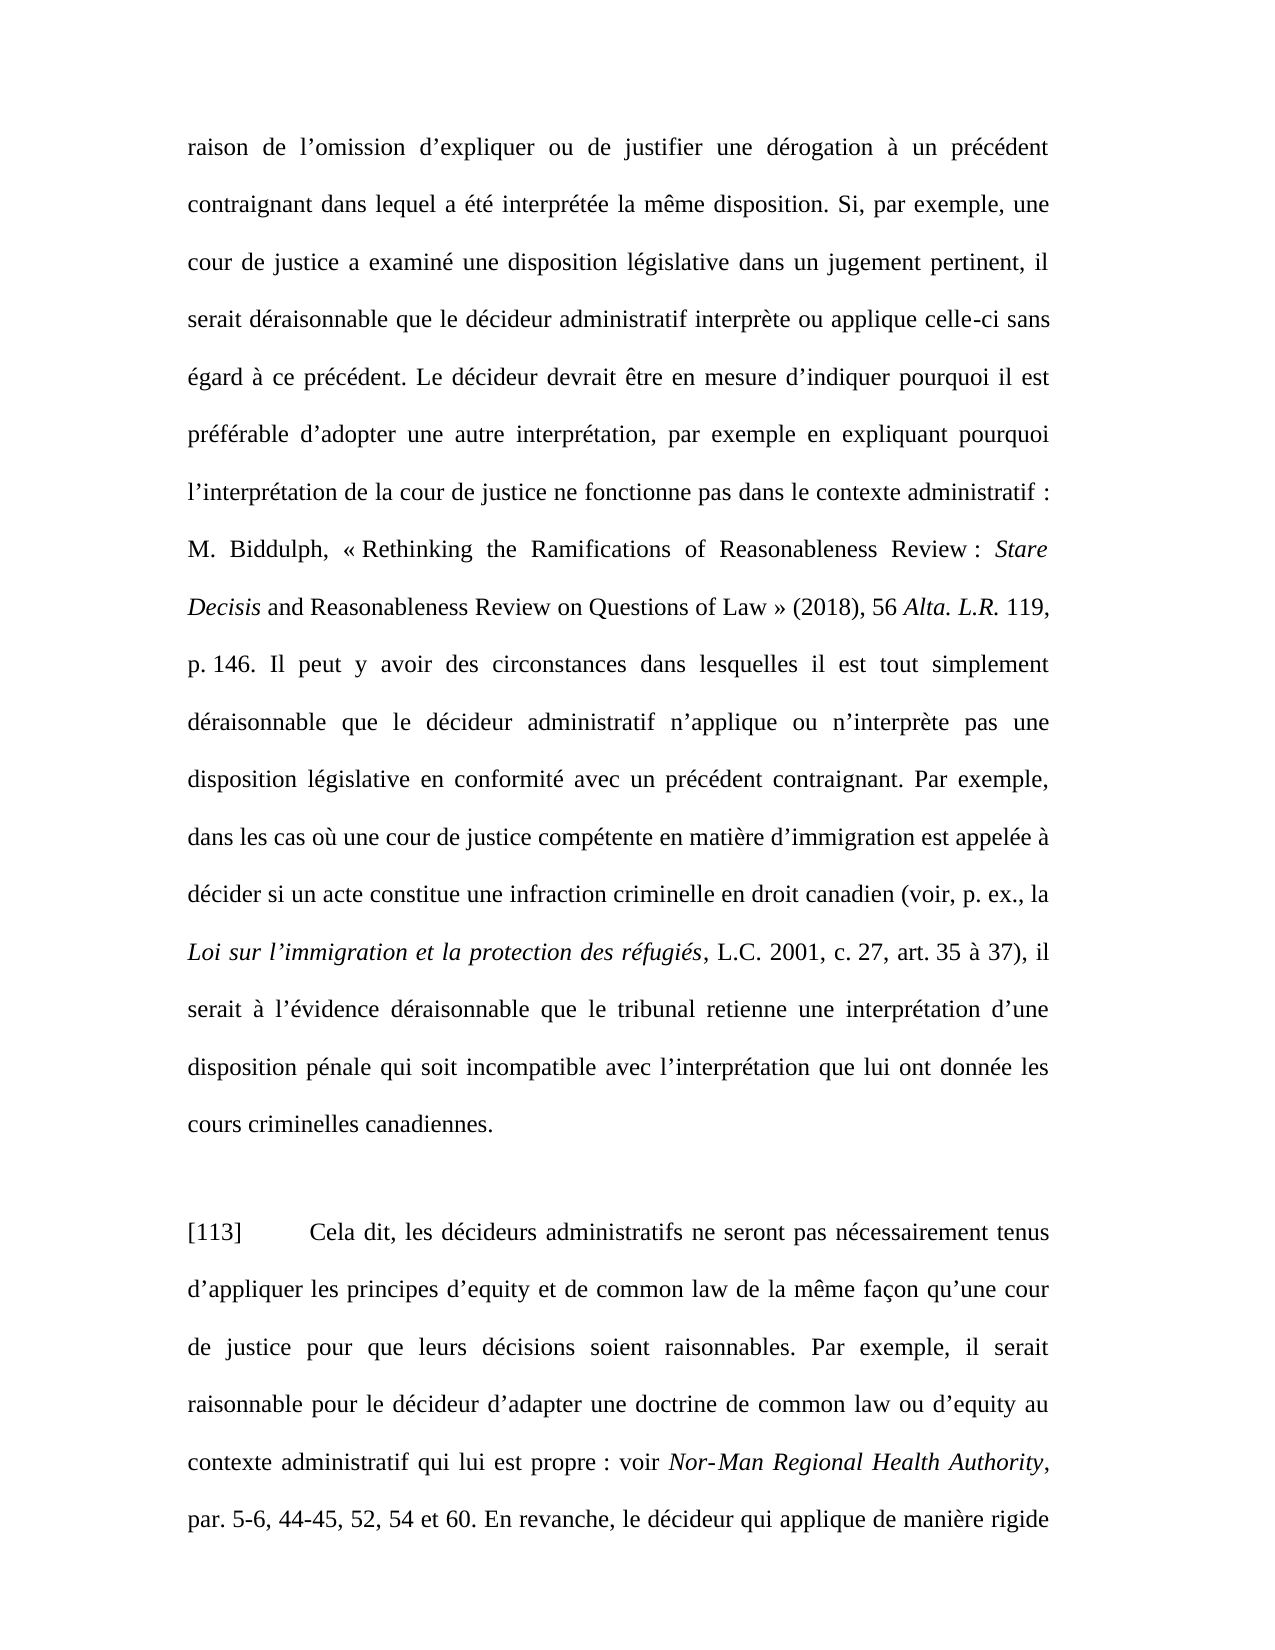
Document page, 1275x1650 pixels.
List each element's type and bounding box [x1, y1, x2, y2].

text [187, 132, 1050, 1138]
text [187, 1217, 1050, 1533]
